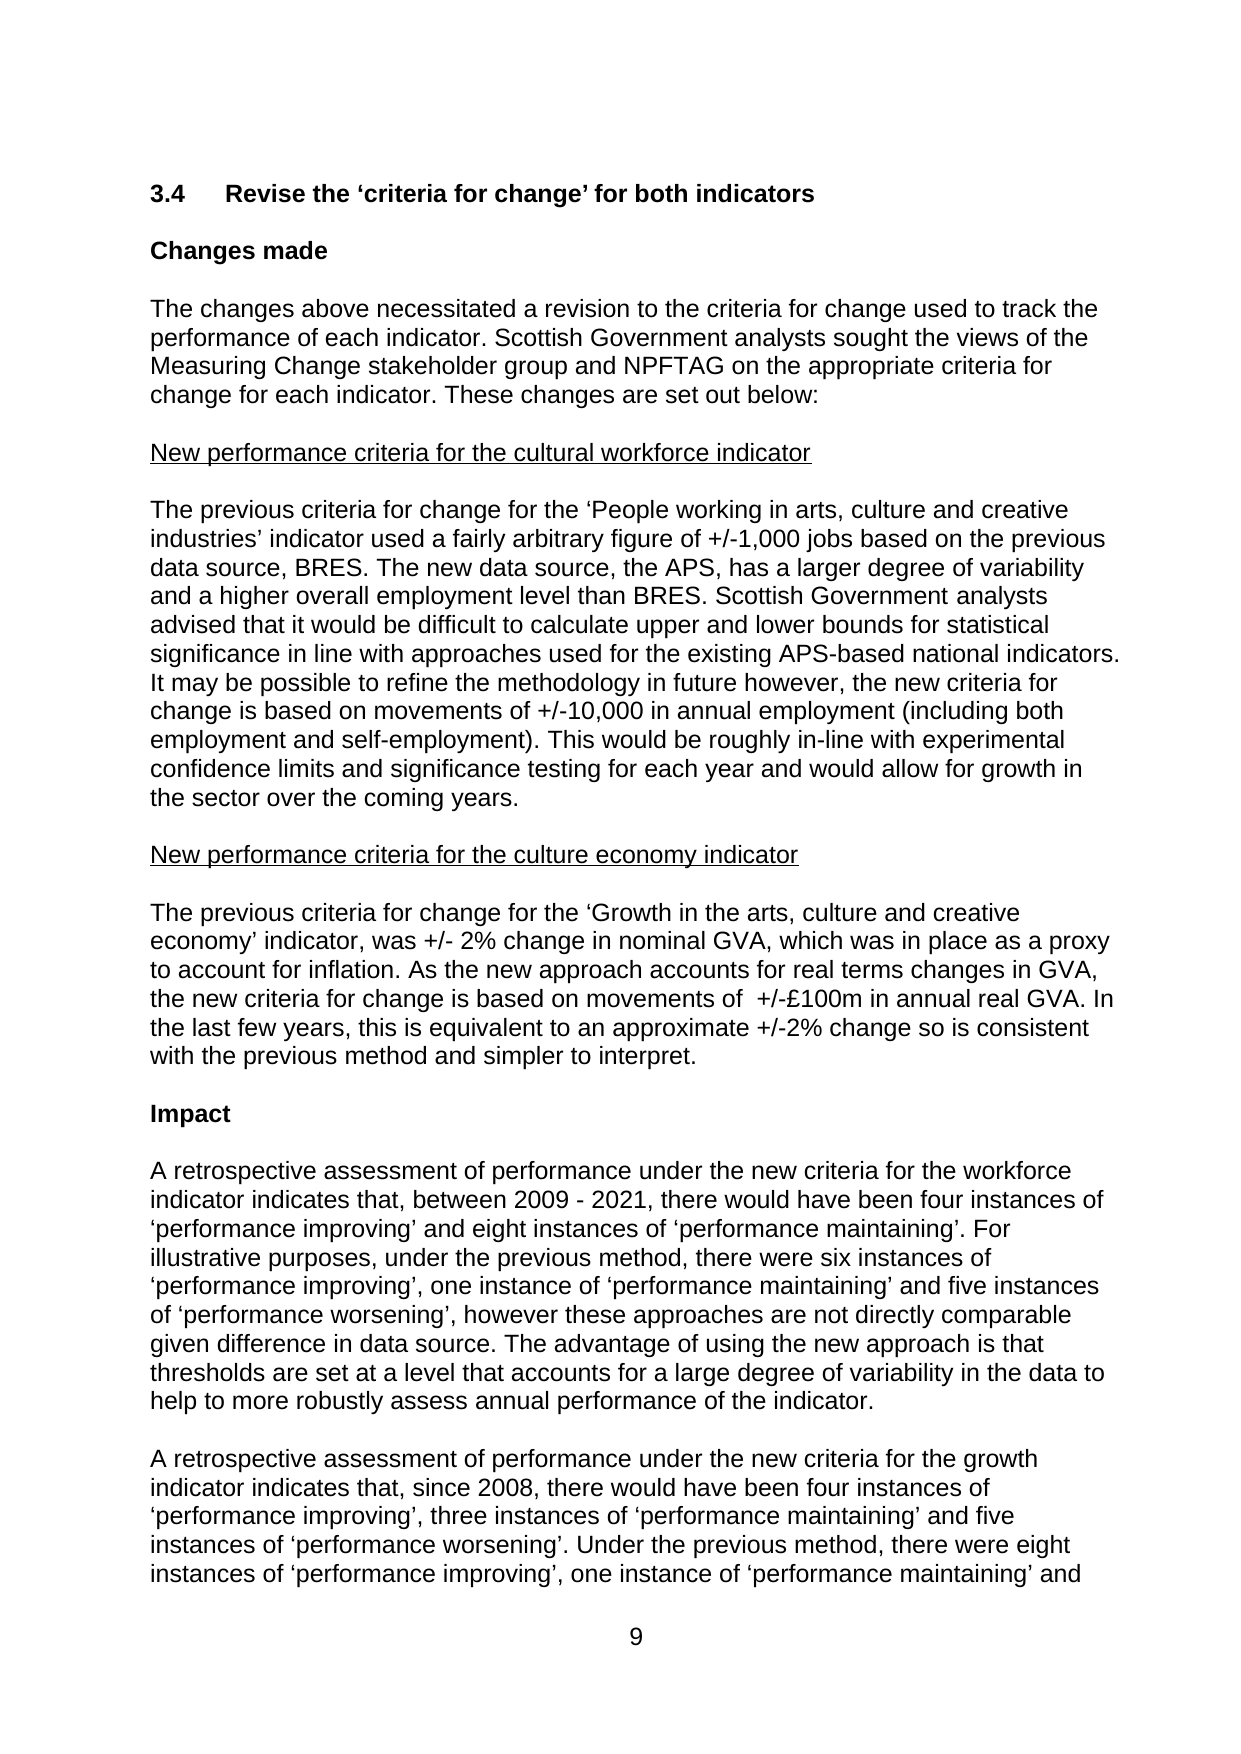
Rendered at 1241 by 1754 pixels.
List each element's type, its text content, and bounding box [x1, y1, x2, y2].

text The previous criteria for change for the ‘People working in arts, culture and creative industries’ indicator used a fairly arbitrary figure of +/-1,000 jobs based on the previous data source, BRES. The new data source, the APS, has a larger degree of variability and a higher overall employment level than BRES. Scottish Government analysts advised that it would be difficult to calculate upper and lower bounds for statistical significance in line with approaches used for the existing APS-based national indicators. It may be possible to refine the methodology in future however, the new criteria for change is based on movements of +/-10,000 in annual employment (including both employment and self-employment). This would be roughly in-line with experimental confidence limits and significance testing for each year and would allow for growth in the sector over the coming years. [150, 495, 1122, 811]
subtitle Revise the ‘criteria for change’ for both indicators [150, 179, 1122, 207]
text Impact [150, 1099, 1122, 1127]
text The changes above necessitated a revision to the criteria for change used to track the performance of each indicator. Scottish Government analysts sought the views of the Measuring Change stakeholder group and NPFTAG on the appropriate criteria for change for each indicator. These changes are set out below: [150, 294, 1122, 409]
text New performance criteria for the culture economy indicator [150, 840, 1122, 869]
text A retrospective assessment of performance under the new criteria for the workforce indicator indicates that, between 2009 - 2021, there would have been four instances of ‘performance improving’ and eight instances of ‘performance maintaining’. For illustrative purposes, under the previous method, there were six instances of ‘performance improving’, one instance of ‘performance maintaining’ and five instances of ‘performance worsening’, however these approaches are not directly comparable given difference in data source. The advantage of using the new approach is that thresholds are set at a level that accounts for a large degree of variability in the data to help to more robustly assess annual performance of the indicator. [150, 1156, 1122, 1415]
text New performance criteria for the cultural workforce indicator [150, 437, 1122, 466]
text The previous criteria for change for the ‘Growth in the arts, culture and creative economy’ indicator, was +/- 2% change in nominal GVA, which was in place as a proxy to account for inflation. As the new approach accounts for real terms changes in GVA, the new criteria for change is based on movements of +/-£100m in annual real GVA. In the last few years, this is equivalent to an approximate +/-2% change so is consistent with the previous method and simpler to interpret. [150, 897, 1122, 1070]
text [150, 1444, 1122, 1587]
text Changes made [150, 236, 1122, 265]
